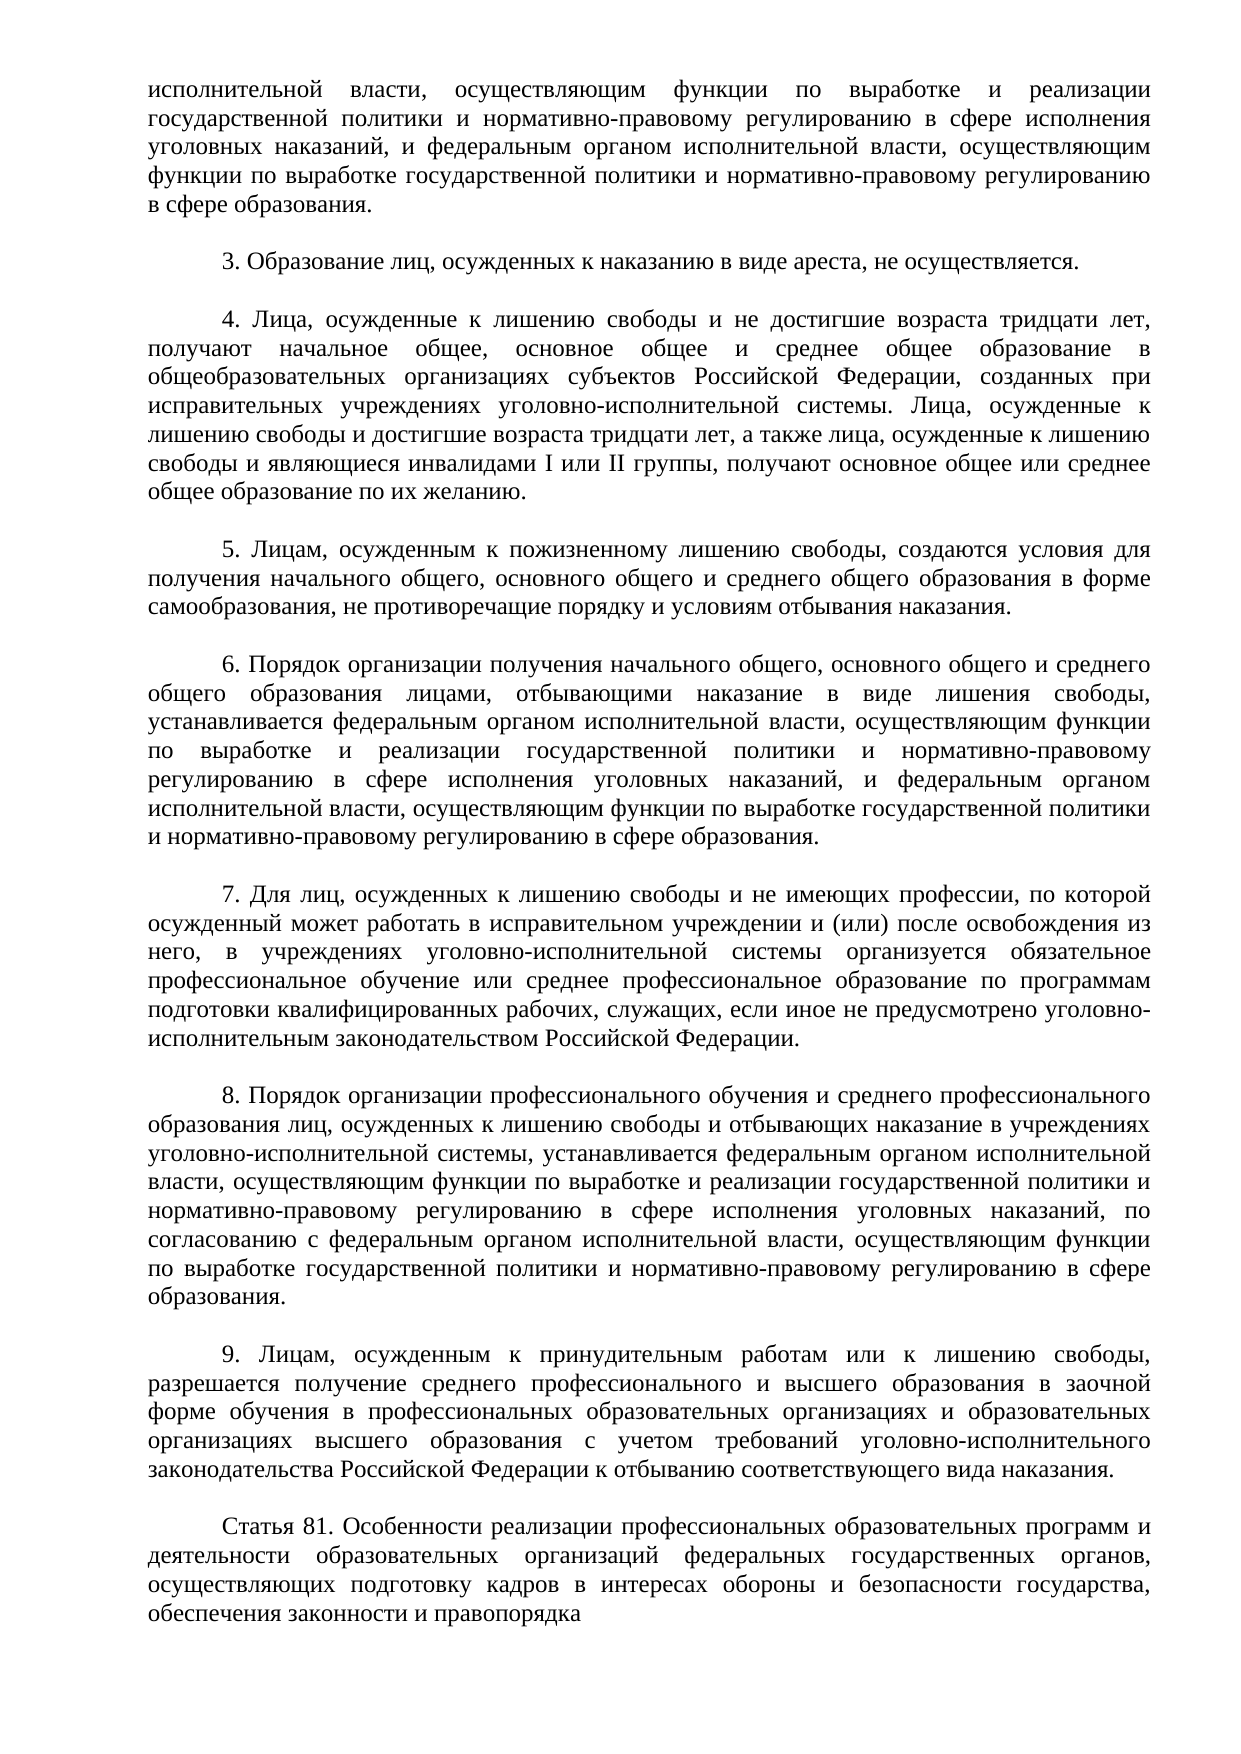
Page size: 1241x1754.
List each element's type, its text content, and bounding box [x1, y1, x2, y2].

text 3. Образование лиц, осужденных к наказанию в виде ареста, не осуществляется. [148, 246, 1152, 275]
text Статья 81. Особенности реализации профессиональных образовательных программ и деятельности образовательных организаций федеральных государственных органов, осуществляющих подготовку кадров в интересах обороны и безопасности государства, обеспечения законности и правопорядка [148, 1511, 1152, 1626]
text 8. Порядок организации профессионального обучения и среднего профессионального образования лиц, осужденных к лишению свободы и отбывающих наказание в учреждениях уголовно-исполнительной системы, устанавливается федеральным органом исполнительной власти, осуществляющим функции по выработке и реализации государственной политики и нормативно-правовому регулированию в сфере исполнения уголовных наказаний, по согласованию с федеральным органом исполнительной власти, осуществляющим функции по выработке государственной политики и нормативно-правовому регулированию в сфере образования. [148, 1080, 1152, 1310]
text 9. Лицам, осужденным к принудительным работам или к лишению свободы, разрешается получение среднего профессионального и высшего образования в заочной форме обучения в профессиональных образовательных организациях и образовательных организациях высшего образования с учетом требований уголовно-исполнительного законодательства Российской Федерации к отбыванию соответствующего вида наказания. [148, 1339, 1152, 1483]
text 6. Порядок организации получения начального общего, основного общего и среднего общего образования лицами, отбывающими наказание в виде лишения свободы, устанавливается федеральным органом исполнительной власти, осуществляющим функции по выработке и реализации государственной политики и нормативно-правовому регулированию в сфере исполнения уголовных наказаний, и федеральным органом исполнительной власти, осуществляющим функции по выработке государственной политики и нормативно-правовому регулированию в сфере образования. [148, 649, 1152, 850]
text 4. Лица, осужденные к лишению свободы и не достигшие возраста тридцати лет, получают начальное общее, основное общее и среднее общее образование в общеобразовательных организациях субъектов Российской Федерации, созданных при исправительных учреждениях уголовно-исполнительной системы. Лица, осужденные к лишению свободы и достигшие возраста тридцати лет, а также лица, осужденные к лишению свободы и являющиеся инвалидами I или II группы, получают основное общее или среднее общее образование по их желанию. [148, 304, 1152, 505]
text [148, 74, 1152, 218]
text 7. Для лиц, осужденных к лишению свободы и не имеющих профессии, по которой осужденный может работать в исправительном учреждении и (или) после освобождения из него, в учреждениях уголовно-исполнительной системы организуется обязательное профессиональное обучение или среднее профессиональное образование по программам подготовки квалифицированных рабочих, служащих, если иное не предусмотрено уголовно-исполнительным законодательством Российской Федерации. [148, 879, 1152, 1051]
text 5. Лицам, осужденным к пожизненному лишению свободы, создаются условия для получения начального общего, основного общего и среднего общего образования в форме самообразования, не противоречащие порядку и условиям отбывания наказания. [148, 534, 1152, 620]
